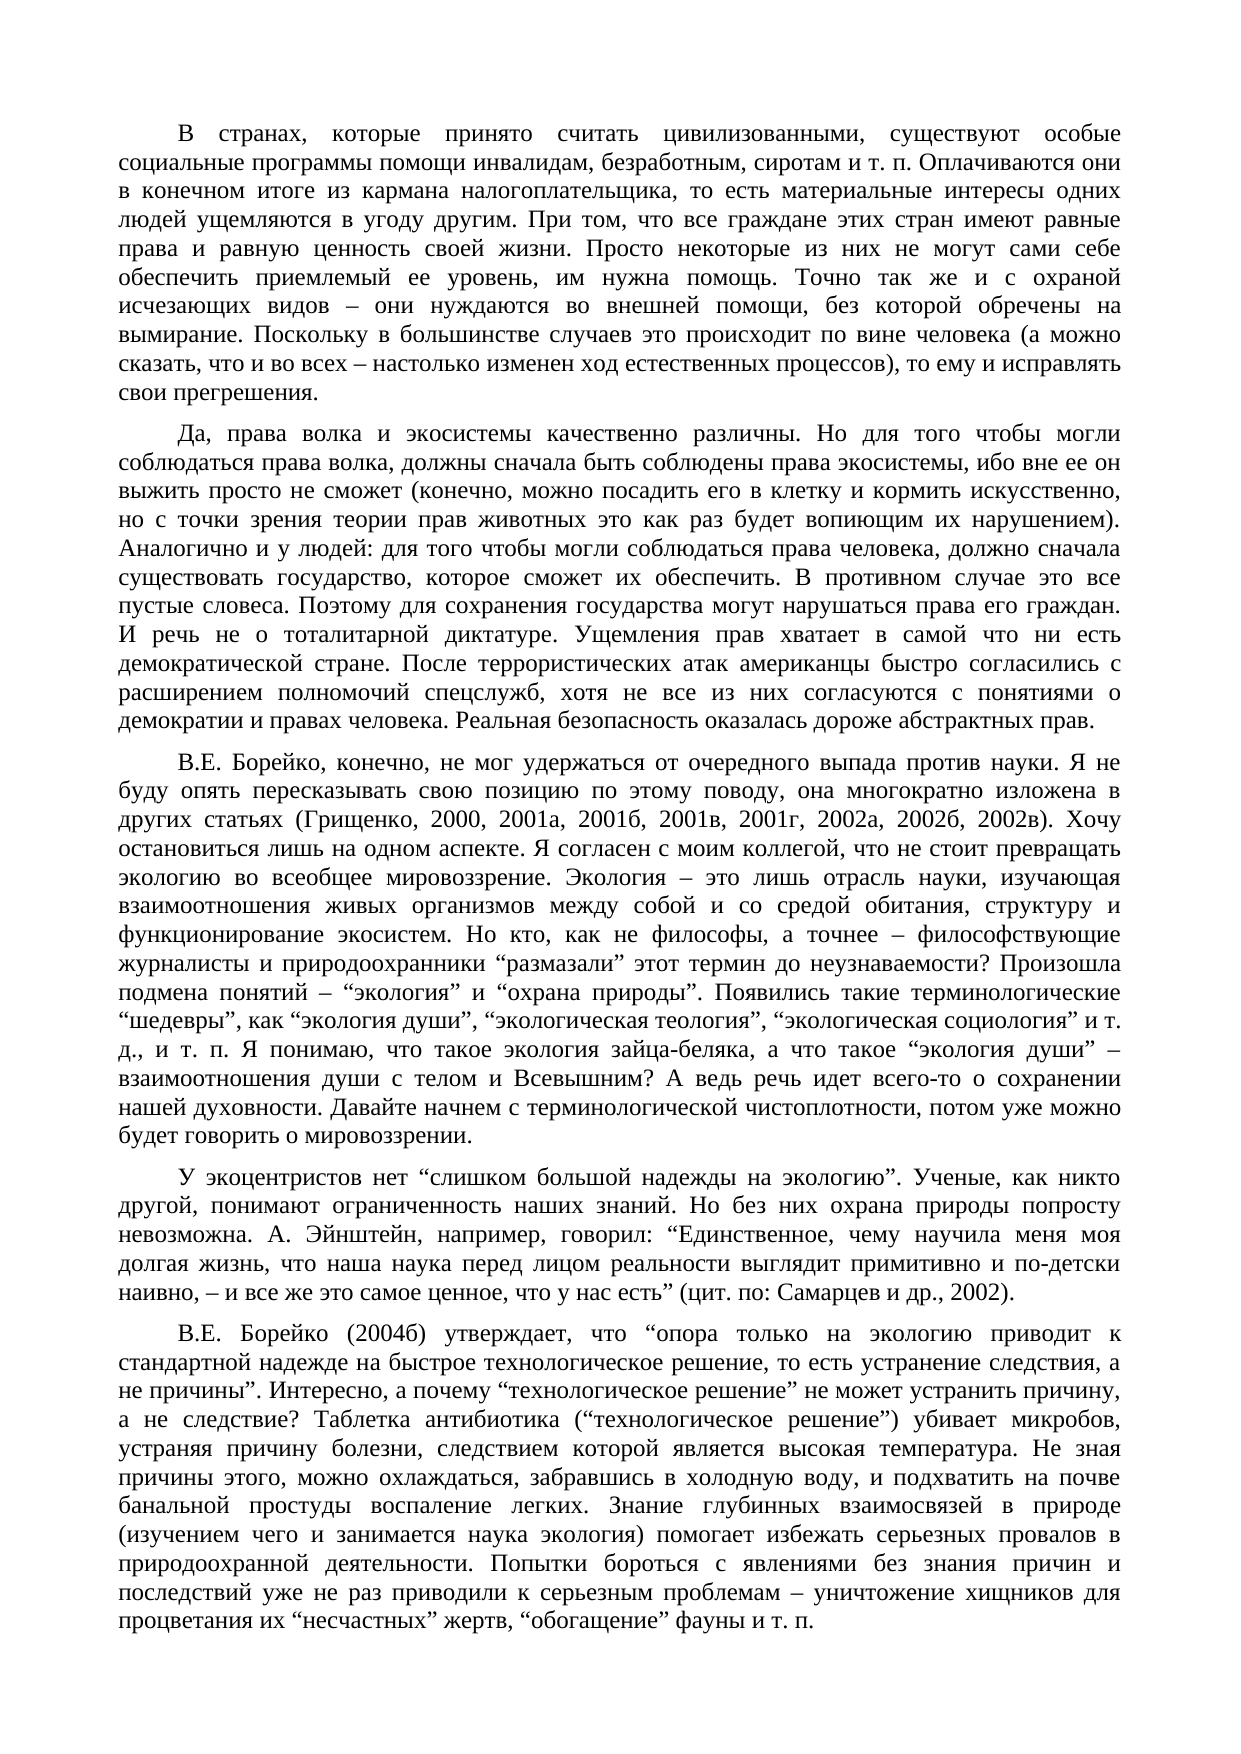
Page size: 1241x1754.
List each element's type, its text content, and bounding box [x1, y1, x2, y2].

text В.Е. Борейко (2004б) утверждает, что “опора только на экологию приводит к стандартной надежде на быстрое технологическое решение, то есть устранение следствия, а не причины”. Интересно, а почему “технологическое решение” не может устранить причину, а не следствие? Таблетка антибиотика (“технологическое решение”) убивает микробов, устраняя причину болезни, следствием которой является высокая температура. Не зная причины этого, можно охлаждаться, забравшись в холодную воду, и подхватить на почве банальной простуды воспаление легких. Знание глубинных взаимосвязей в природе (изучением чего и занимается наука экология) помогает избежать серьезных провалов в природоохранной деятельности. Попытки бороться с явлениями без знания причин и последствий уже не раз приводили к серьезным проблемам – уничтожение хищников для процветания их “несчастных” жертв, “обогащение” фауны и т. п. [118, 1318, 1122, 1634]
text У экоцентристов нет “слишком большой надежды на экологию”. Ученые, как никто другой, понимают ограниченность наших знаний. Но без них охрана природы попросту невозможна. А. Эйнштейн, например, говорил: “Единственное, чему научила меня моя долгая жизнь, что наша наука перед лицом реальности выглядит примитивно и по-детски наивно, – и все же это самое ценное, что у нас есть” (цит. по: Самарцев и др., 2002). [118, 1162, 1122, 1306]
text В.Е. Борейко, конечно, не мог удержаться от очередного выпада против науки. Я не буду опять пересказывать свою позицию по этому поводу, она многократно изложена в других статьях (Грищенко, 2000, 2001а, 2001б, 2001в, 2001г, 2002а, 2002б, 2002в). Хочу остановиться лишь на одном аспекте. Я согласен с моим коллегой, что не стоит превращать экологию во всеобщее мировоззрение. Экология – это лишь отрасль науки, изучающая взаимоотношения живых организмов между собой и со средой обитания, структуру и функционирование экосистем. Но кто, как не философы, а точнее – философствующие журналисты и природоохранники “размазали” этот термин до неузнаваемости? Произошла подмена понятий – “экология” и “охрана природы”. Появились такие терминологические “шедевры”, как “экология души”, “экологическая теология”, “экологическая социология” и т. д., и т. п. Я понимаю, что такое экология зайца-беляка, а что такое “экология души” – взаимоотношения души с телом и Всевышним? А ведь речь идет всего-то о сохранении нашей духовности. Давайте начнем с терминологической чистоплотности, потом уже можно будет говорить о мировоззрении. [118, 747, 1122, 1149]
text В странах, которые принято считать цивилизованными, существуют особые социальные программы помощи инвалидам, безработным, сиротам и т. п. Оплачиваются они в конечном итоге из кармана налогоплательщика, то есть материальные интересы одних людей ущемляются в угоду другим. При том, что все граждане этих стран имеют равные права и равную ценность своей жизни. Просто некоторые из них не могут сами себе обеспечить приемлемый ее уровень, им нужна помощь. Точно так же и с охраной исчезающих видов – они нуждаются во внешней помощи, без которой обречены на вымирание. Поскольку в большинстве случаев это происходит по вине человека (а можно сказать, что и во всех – настолько изменен ход естественных процессов), то ему и исправлять свои прегрешения. [118, 118, 1122, 406]
text Да, права волка и экосистемы качественно различны. Но для того чтобы могли соблюдаться права волка, должны сначала быть соблюдены права экосистемы, ибо вне ее он выжить просто не сможет (конечно, можно посадить его в клетку и кормить искусственно, но с точки зрения теории прав животных это как раз будет вопиющим их нарушением). Аналогично и у людей: для того чтобы могли соблюдаться права человека, должно сначала существовать государство, которое сможет их обеспечить. В противном случае это все пустые словеса. Поэтому для сохранения государства могут нарушаться права его граждан. И речь не о тоталитарной диктатуре. Ущемления прав хватает в самой что ни есть демократической стране. После террористических атак американцы быстро согласились с расширением полномочий спецслужб, хотя не все из них согласуются с понятиями о демократии и правах человека. Реальная безопасность оказалась дороже абстрактных прав. [118, 418, 1122, 734]
